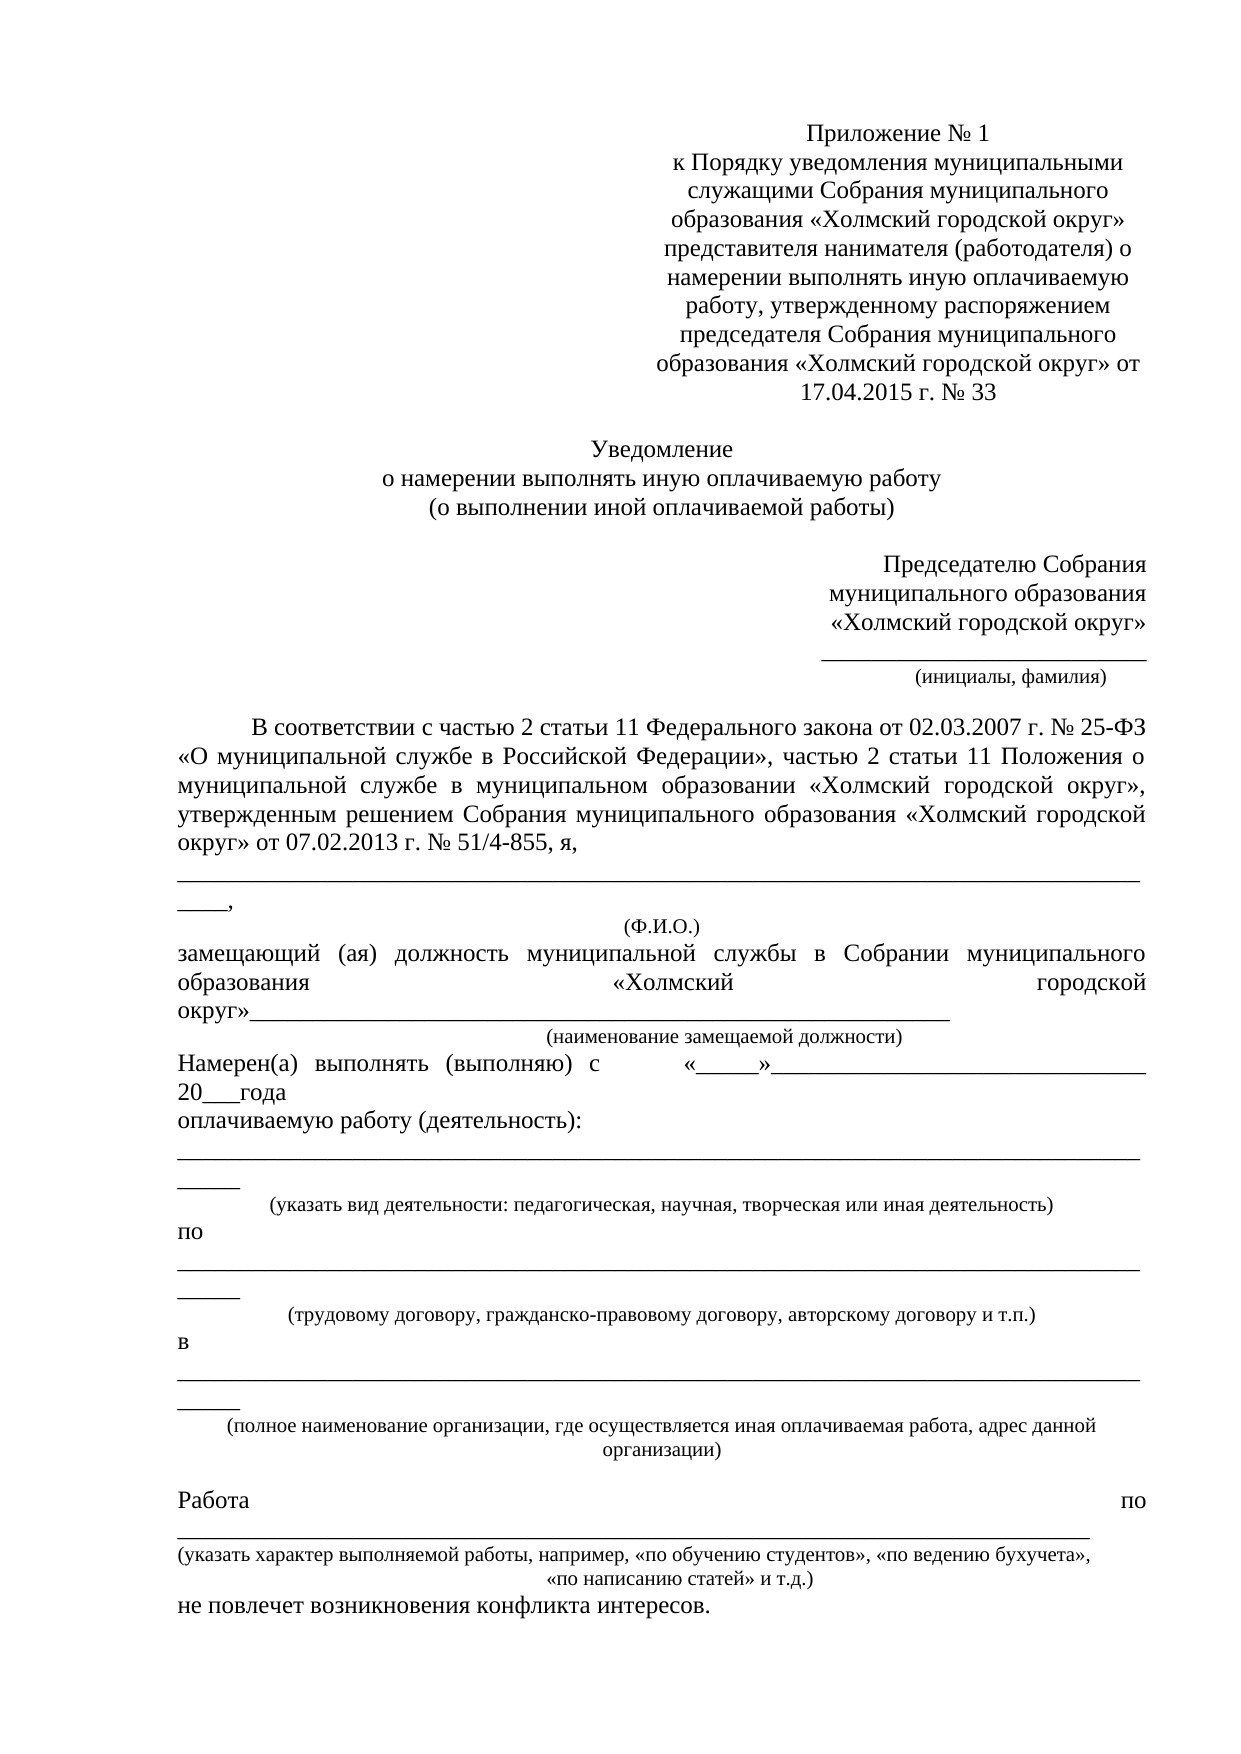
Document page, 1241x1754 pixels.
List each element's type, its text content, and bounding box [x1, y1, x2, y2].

text «Холмский городской округ» [177, 607, 1146, 636]
text (инициалы, фамилия) [177, 664, 1146, 688]
text замещающий (ая) должность муниципальной службы в Собрании муниципального образования «Холмский городской округ»________________________________________________________ [177, 938, 1146, 1024]
text «по написанию статей» и т.д.) [177, 1566, 1146, 1590]
text (трудовому договору, гражданско-правовому договору, авторскому договору и т.п.) [177, 1302, 1146, 1326]
text (наименование замещаемой должности) [177, 1024, 1146, 1048]
text Работа по _________________________________________________________________________ [177, 1485, 1146, 1542]
text __________________________________________________________________________________ [177, 1355, 1146, 1412]
text (указать характер выполняемой работы, например, «по обучению студентов», «по ведению бухучета», [177, 1542, 1146, 1566]
text Уведомление [177, 434, 1146, 463]
text (Ф.И.О.) [177, 914, 1146, 938]
text представителя нанимателя (работодателя) о намерении выполнять иную оплачиваемую работу, утвержденному распоряжением председателя Собрания муниципального образования «Холмский городской округ» от 17.04.2015 г. № 33 [650, 233, 1146, 406]
text __________________________________________________________________________________ [177, 1134, 1146, 1192]
text (о выполнении иной оплачиваемой работы) [177, 492, 1146, 521]
text _________________________________________________________________________________, [177, 856, 1146, 914]
text Намерен(а) выполнять (выполняю) с «_____»______________________________ 20___года [177, 1048, 1146, 1106]
text Председателю Собрания муниципального образования [177, 549, 1146, 607]
text к Порядку уведомления муниципальными служащими Собрания муниципального образования «Холмский городской округ» [650, 147, 1146, 233]
text не повлечет возникновения конфликта интересов. [177, 1590, 1146, 1619]
text __________________________ [177, 636, 1146, 664]
text __________________________________________________________________________________ [177, 1245, 1146, 1302]
text (полное наименование организации, где осуществляется иная оплачиваемая работа, адрес данной организации) [177, 1412, 1146, 1461]
text (указать вид деятельности: педагогическая, научная, творческая или иная деятельность) [177, 1192, 1146, 1216]
text В соответствии с частью 2 статьи 11 Федерального закона от 02.03.2007 г. № 25-ФЗ «О муниципальной службе в Российской Федерации», частью 2 статьи 11 Положения о муниципальной службе в муниципальном образовании «Холмский городской округ», утвержденным решением Собрания муниципального образования «Холмский городской округ» от 07.02.2013 г. № 51/4-855, я, [177, 712, 1146, 856]
text оплачиваемую работу (деятельность): [177, 1106, 1146, 1134]
text Приложение № 1 [650, 118, 1146, 147]
text по [177, 1216, 1146, 1245]
text о намерении выполнять иную оплачиваемую работу [177, 463, 1146, 492]
text в [177, 1326, 1146, 1355]
